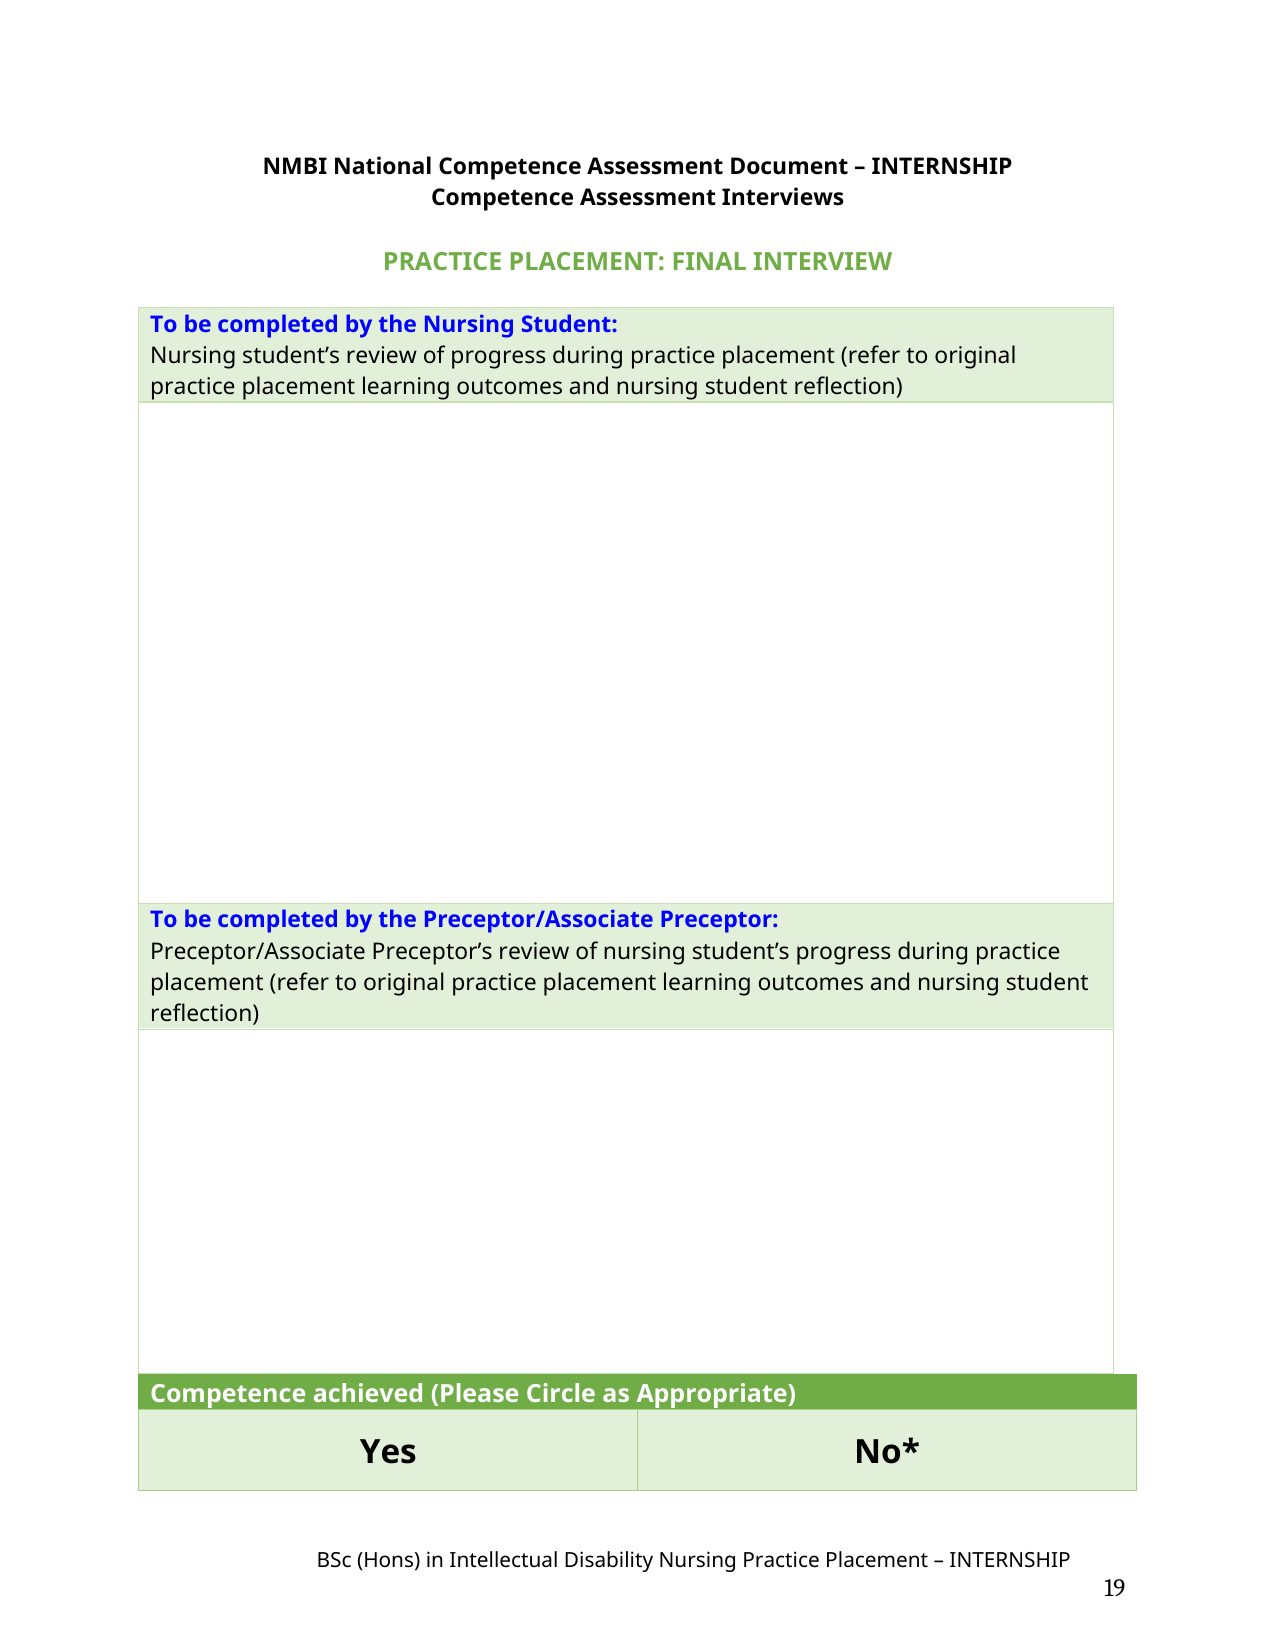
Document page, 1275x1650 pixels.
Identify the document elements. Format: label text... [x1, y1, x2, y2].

table_cell [139, 1030, 1113, 1373]
table_header To be completed by the Nursing Student: Nursing student’s review of progress during practice placement (refer to original practice placement learning outcomes and nursing student reflection) [139, 308, 1113, 401]
table_cell No* [638, 1410, 1136, 1490]
text NMBI National Competence Assessment Document – INTERNSHIP [150, 150, 1125, 181]
table_cell Yes [139, 1410, 637, 1490]
table_cell To be completed by the Preceptor/Associate Preceptor: Preceptor/Associate Preceptor’s review of nursing student’s progress during practice placement (refer to original practice placement learning outcomes and nursing student reflection) [139, 904, 1113, 1028]
table_header Competence achieved (Please Circle as Appropriate) [139, 1375, 1136, 1409]
text Competence Assessment Interviews [150, 181, 1125, 212]
subtitle PRACTICE PLACEMENT: FINAL INTERVIEW [150, 244, 1125, 278]
table_cell [139, 403, 1113, 902]
